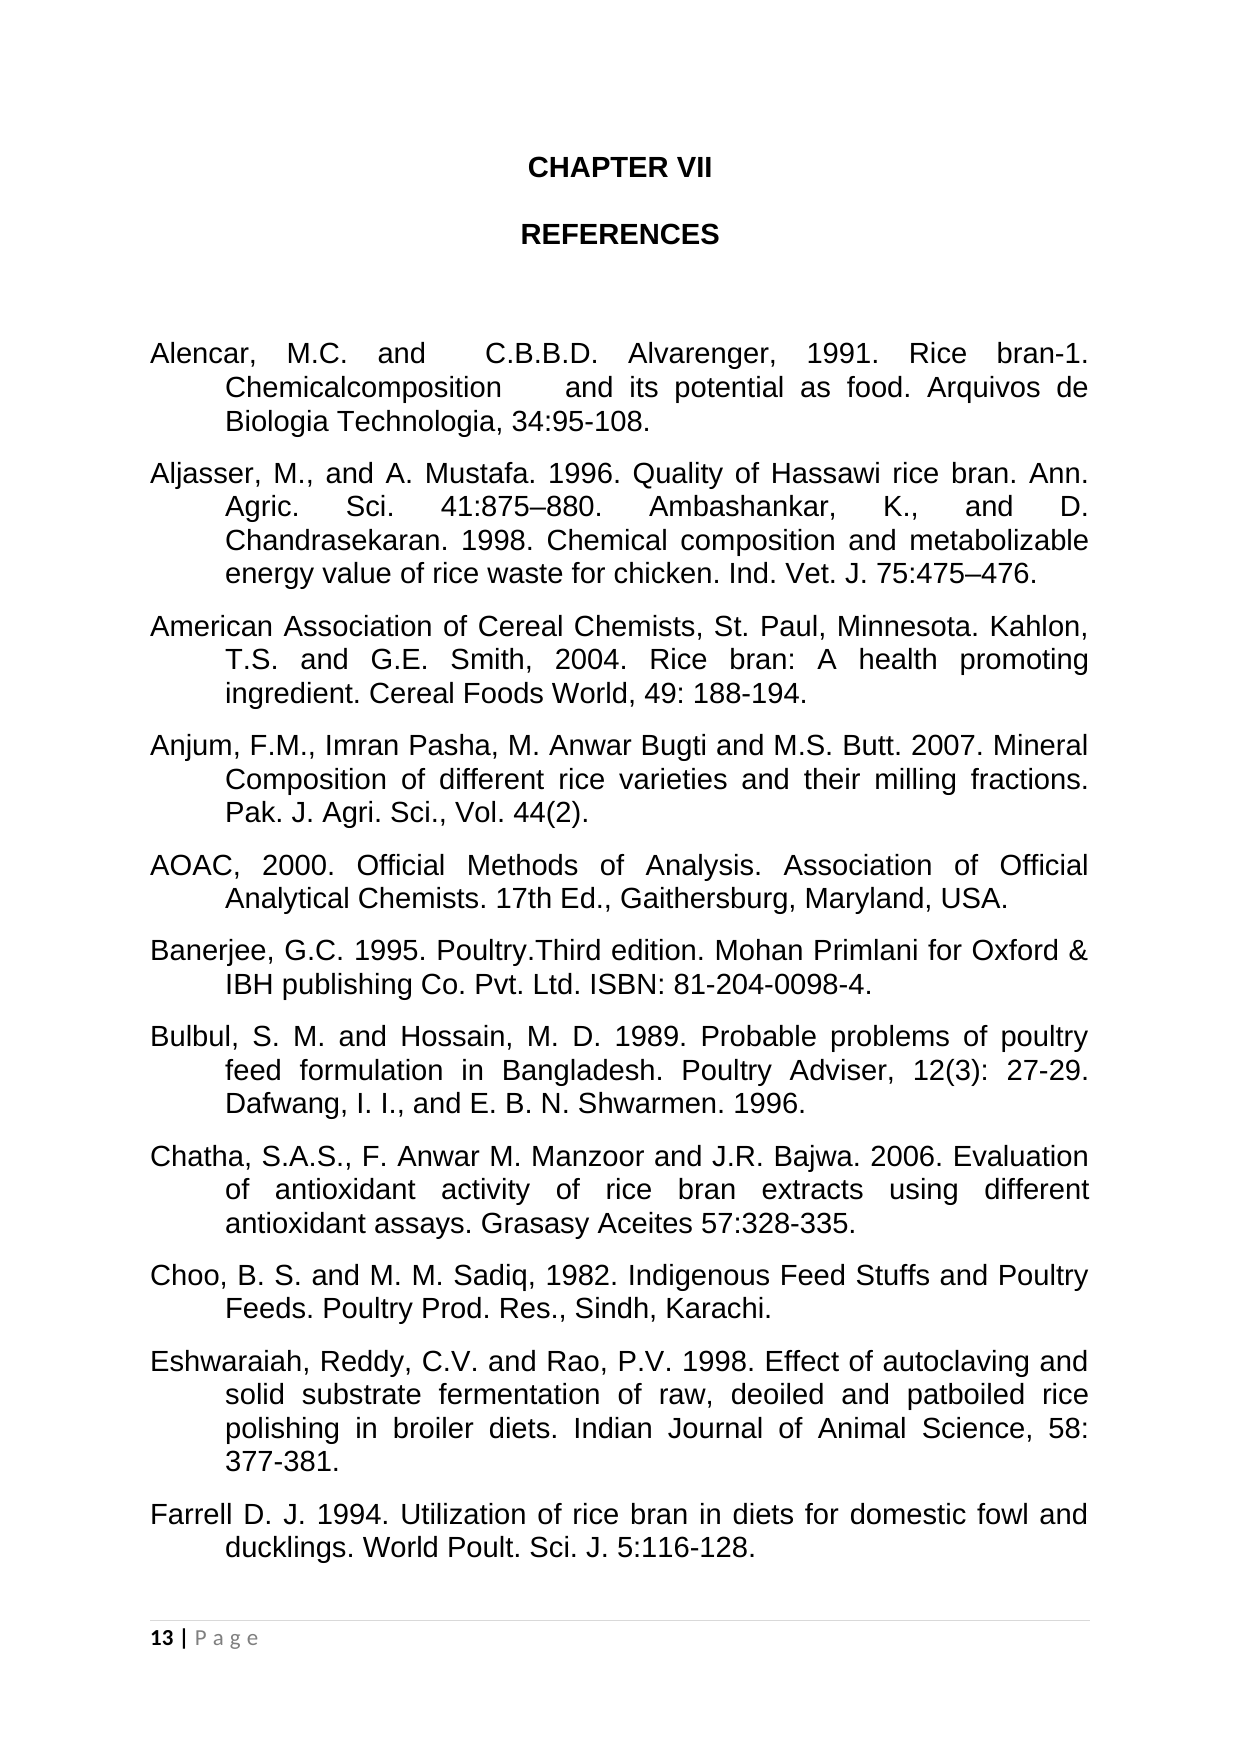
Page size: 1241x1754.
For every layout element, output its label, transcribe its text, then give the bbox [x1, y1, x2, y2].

text Eshwaraiah, Reddy, C.V. and Rao, P.V. 1998. Effect of autoclaving and solid substrate fermentation of raw, deoiled and patboiled rice polishing in broiler diets. Indian Journal of Animal Science, 58: 377-381. [150, 1344, 1090, 1478]
text AOAC, 2000. Official Methods of Analysis. Association of Official Analytical Chemists. 17th Ed., Gaithersburg, Maryland, USA. [150, 847, 1090, 914]
text Bulbul, S. M. and Hossain, M. D. 1989. Probable problems of poultry feed formulation in Bangladesh. Poultry Adviser, 12(3): 27-29. Dafwang, I. I., and E. B. N. Shwarmen. 1996. [150, 1019, 1090, 1120]
text American Association of Cereal Chemists, St. Paul, Minnesota. Kahlon, T.S. and G.E. Smith, 2004. Rice bran: A health promoting ingredient. Cereal Foods World, 49: 188-194. [150, 609, 1090, 709]
text REFERENCES [150, 217, 1090, 251]
text Aljasser, M., and A. Mustafa. 1996. Quality of Hassawi rice bran. Ann. Agric. Sci. 41:875–880. Ambashankar, K., and D. Chandrasekaran. 1998. Chemical composition and metabolizable energy value of rice waste for chicken. Ind. Vet. J. 75:475–476. [150, 456, 1090, 590]
text Farrell D. J. 1994. Utilization of rice bran in diets for domestic fowl and ducklings. World Poult. Sci. J. 5:116-128. [150, 1497, 1090, 1564]
text Chatha, S.A.S., F. Anwar M. Manzoor and J.R. Bajwa. 2006. Evaluation of antioxidant activity of rice bran extracts using different antioxidant assays. Grasasy Aceites 57:328-335. [150, 1138, 1090, 1239]
text Alencar, M.C. and C.B.B.D. Alvarenger, 1991. Rice bran-1. Chemicalcomposition and its potential as food. Arquivos de Biologia Technologia, 34:95-108. [150, 336, 1090, 437]
text CHAPTER VII [150, 150, 1090, 183]
text Banerjee, G.C. 1995. Poultry.Third edition. Mohan Primlani for Oxford & IBH publishing Co. Pvt. Ltd. ISBN: 81-204-0098-4. [150, 933, 1090, 1000]
text Choo, B. S. and M. M. Sadiq, 1982. Indigenous Feed Stuffs and Poultry Feeds. Poultry Prod. Res., Sindh, Karachi. [150, 1258, 1090, 1325]
text Anjum, F.M., Imran Pasha, M. Anwar Bugti and M.S. Butt. 2007. Mineral Composition of different rice varieties and their milling fractions. Pak. J. Agri. Sci., Vol. 44(2). [150, 728, 1090, 829]
